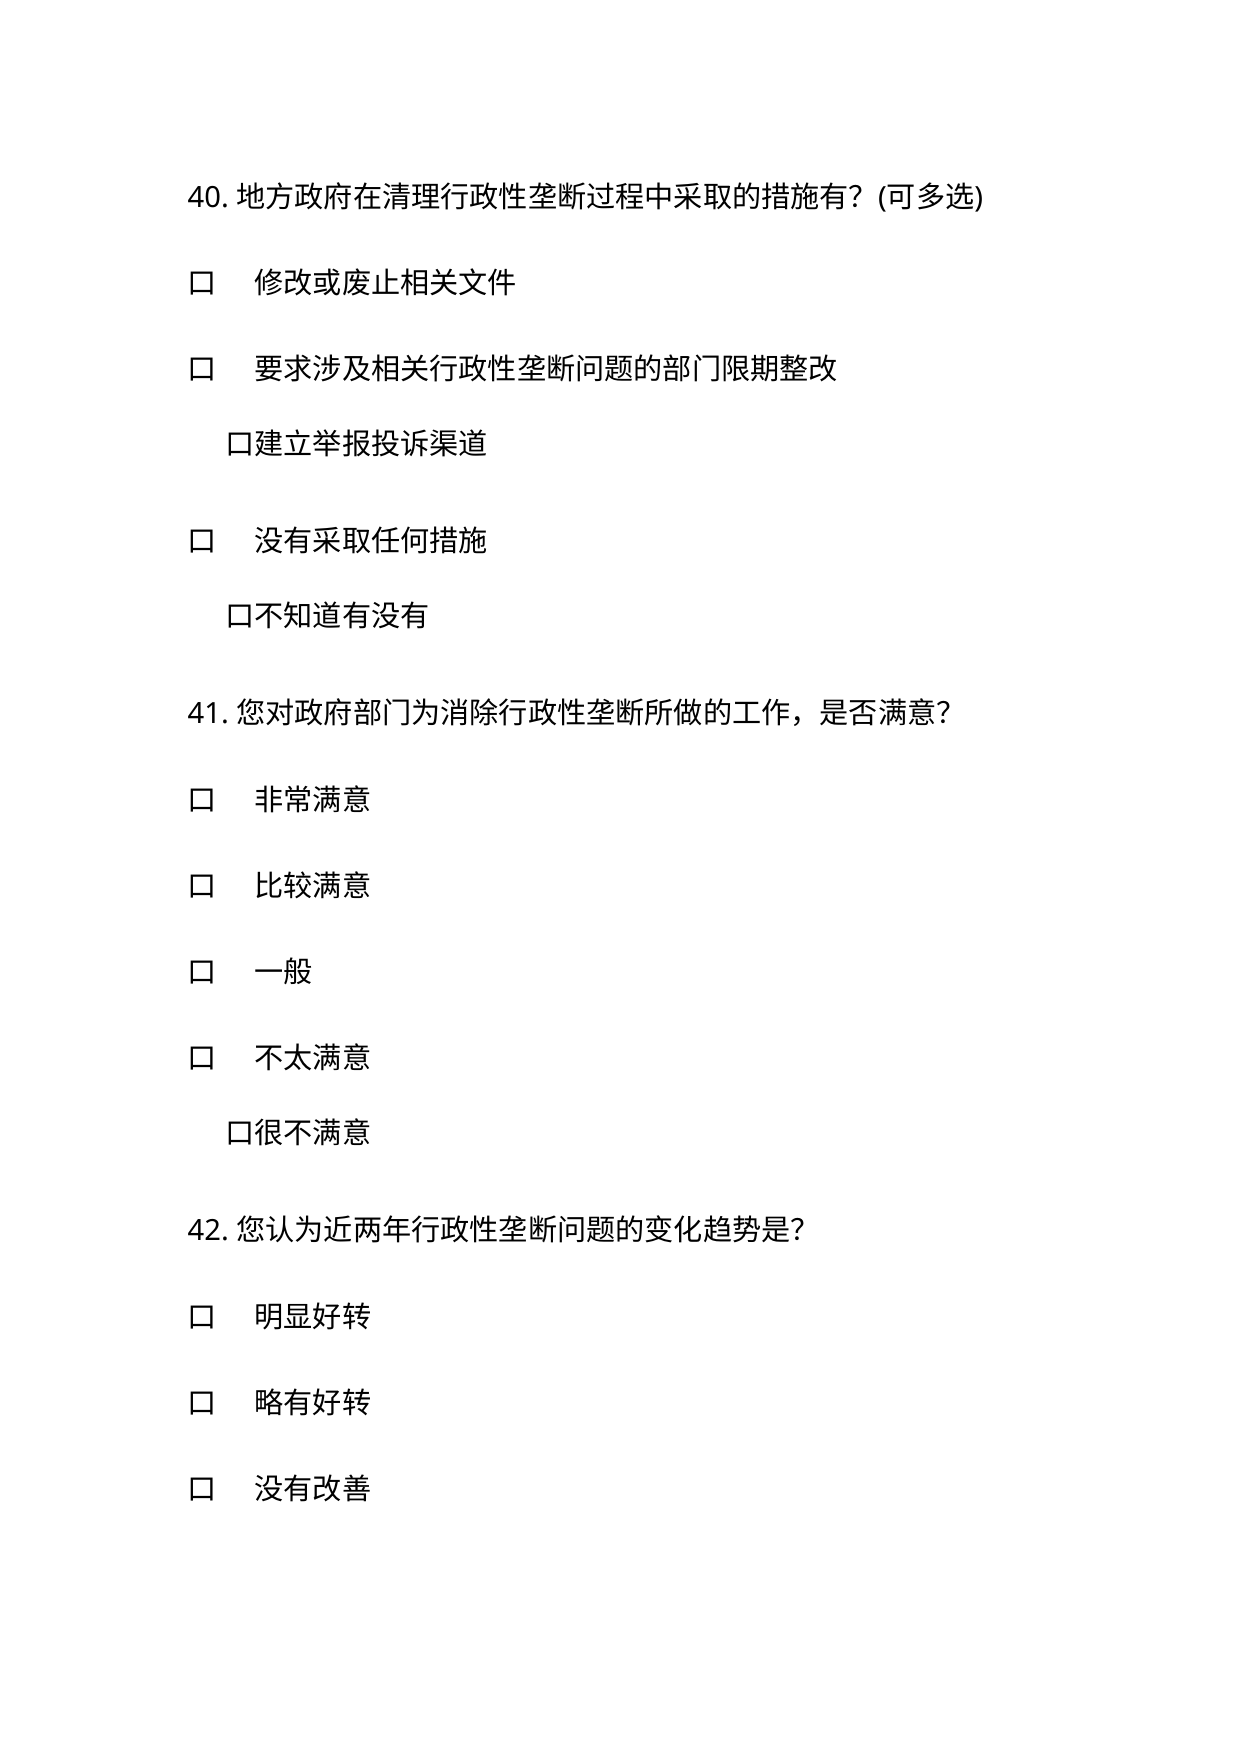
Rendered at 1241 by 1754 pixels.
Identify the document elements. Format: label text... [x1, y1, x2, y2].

list 口建立举报投诉渠道 [187, 420, 1053, 485]
list 口一般 [187, 937, 1053, 1002]
list 口比较满意 [187, 851, 1053, 916]
list 口修改或废止相关文件 [187, 248, 1053, 313]
list 口没有采取任何措施 [187, 507, 1053, 572]
list 40. 地方政府在清理行政性垄断过程中采取的措施有？(可多选) [187, 162, 1053, 227]
list 口没有改善 [187, 1454, 1053, 1519]
list 41. 您对政府部门为消除行政性垄断所做的工作，是否满意？ [187, 679, 1053, 744]
list 口不太满意 [187, 1023, 1053, 1088]
list 口略有好转 [187, 1368, 1053, 1433]
list 口明显好转 [187, 1282, 1053, 1347]
list 口很不满意 [187, 1109, 1053, 1174]
list 42. 您认为近两年行政性垄断问题的变化趋势是？ [187, 1196, 1053, 1261]
list 口不知道有没有 [187, 593, 1053, 658]
list 口要求涉及相关行政性垄断问题的部门限期整改 [187, 334, 1053, 399]
list 口非常满意 [187, 765, 1053, 830]
